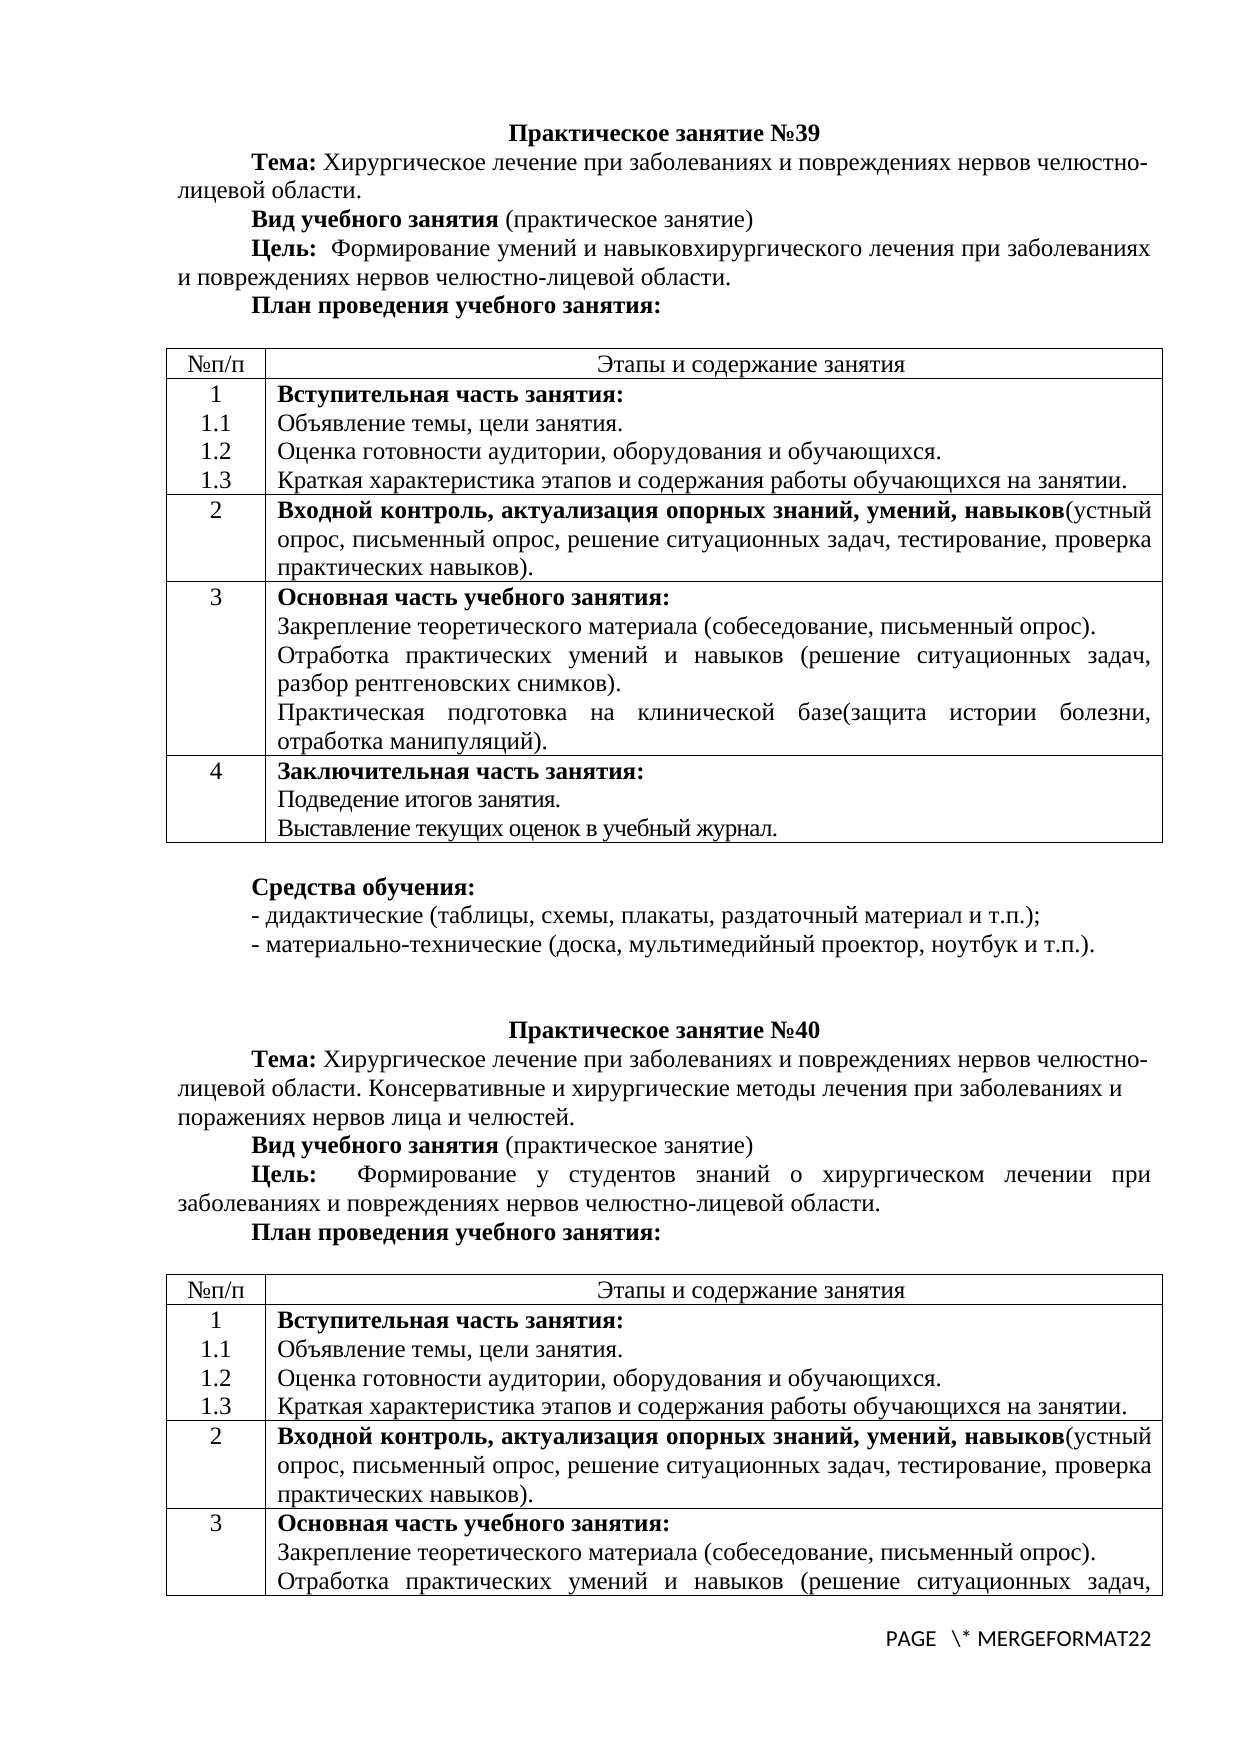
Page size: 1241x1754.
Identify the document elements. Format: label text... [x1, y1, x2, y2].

text - дидактические (таблицы, схемы, плакаты, раздаточный материал и т.п.); [177, 901, 1152, 929]
text План проведения учебного занятия: [177, 1217, 1152, 1246]
table_cell 2 [167, 1421, 265, 1507]
text Практическое занятие №39 [177, 118, 1152, 147]
table_cell Входной контроль, актуализация опорных знаний, умений, навыков(устный опрос, письменный опрос, решение ситуационных задач, тестирование, проверка практических навыков). [266, 495, 1162, 581]
table_header Этапы и содержание занятия [266, 349, 1162, 378]
table_cell 4 [167, 756, 265, 842]
text Тема: Хирургическое лечение при заболеваниях и повреждениях нервов челюстно-лицевой области. Консервативные и хирургические методы лечения при заболеваниях и поражениях нервов лица и челюстей. [177, 1044, 1152, 1131]
table_header №п/п [167, 349, 265, 378]
table_header №п/п [167, 1275, 265, 1304]
text Цель: Формирование умений и навыковхирургического лечения при заболеваниях и повреждениях нервов челюстно-лицевой области. [177, 233, 1152, 291]
table_cell Вступительная часть занятия: Объявление темы, цели занятия. Оценка готовности аудитории, оборудования и обучающихся. Краткая характеристика этапов и содержания работы обучающихся на занятии. [266, 1305, 1162, 1420]
table_cell 1 1.1 1.2 1.3 [167, 379, 265, 494]
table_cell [266, 1509, 1162, 1595]
text План проведения учебного занятия: [177, 291, 1152, 319]
table_cell Вступительная часть занятия: Объявление темы, цели занятия. Оценка готовности аудитории, оборудования и обучающихся. Краткая характеристика этапов и содержания работы обучающихся на занятии. [266, 379, 1162, 494]
table_cell Входной контроль, актуализация опорных знаний, умений, навыков(устный опрос, письменный опрос, решение ситуационных задач, тестирование, проверка практических навыков). [266, 1421, 1162, 1507]
text Средства обучения: [177, 872, 1152, 901]
text Вид учебного занятия (практическое занятие) [177, 1131, 1152, 1159]
table_header Этапы и содержание занятия [266, 1275, 1162, 1304]
table_cell 3 [167, 582, 265, 755]
table_cell 2 [167, 495, 265, 581]
text Цель: Формирование у студентов знаний о хирургическом лечении при заболеваниях и повреждениях нервов челюстно-лицевой области. [177, 1159, 1152, 1217]
table_cell Заключительная часть занятия: Подведение итогов занятия. Выставление текущих оценок в учебный журнал. [266, 756, 1162, 842]
text - материально-технические (доска, мультимедийный проектор, ноутбук и т.п.). [177, 929, 1152, 958]
text Практическое занятие №40 [177, 1016, 1152, 1044]
table_cell 3 [167, 1509, 265, 1595]
text Тема: Хирургическое лечение при заболеваниях и повреждениях нервов челюстно-лицевой области. [177, 147, 1152, 204]
text Вид учебного занятия (практическое занятие) [177, 204, 1152, 233]
table_cell 1 1.1 1.2 1.3 [167, 1305, 265, 1420]
